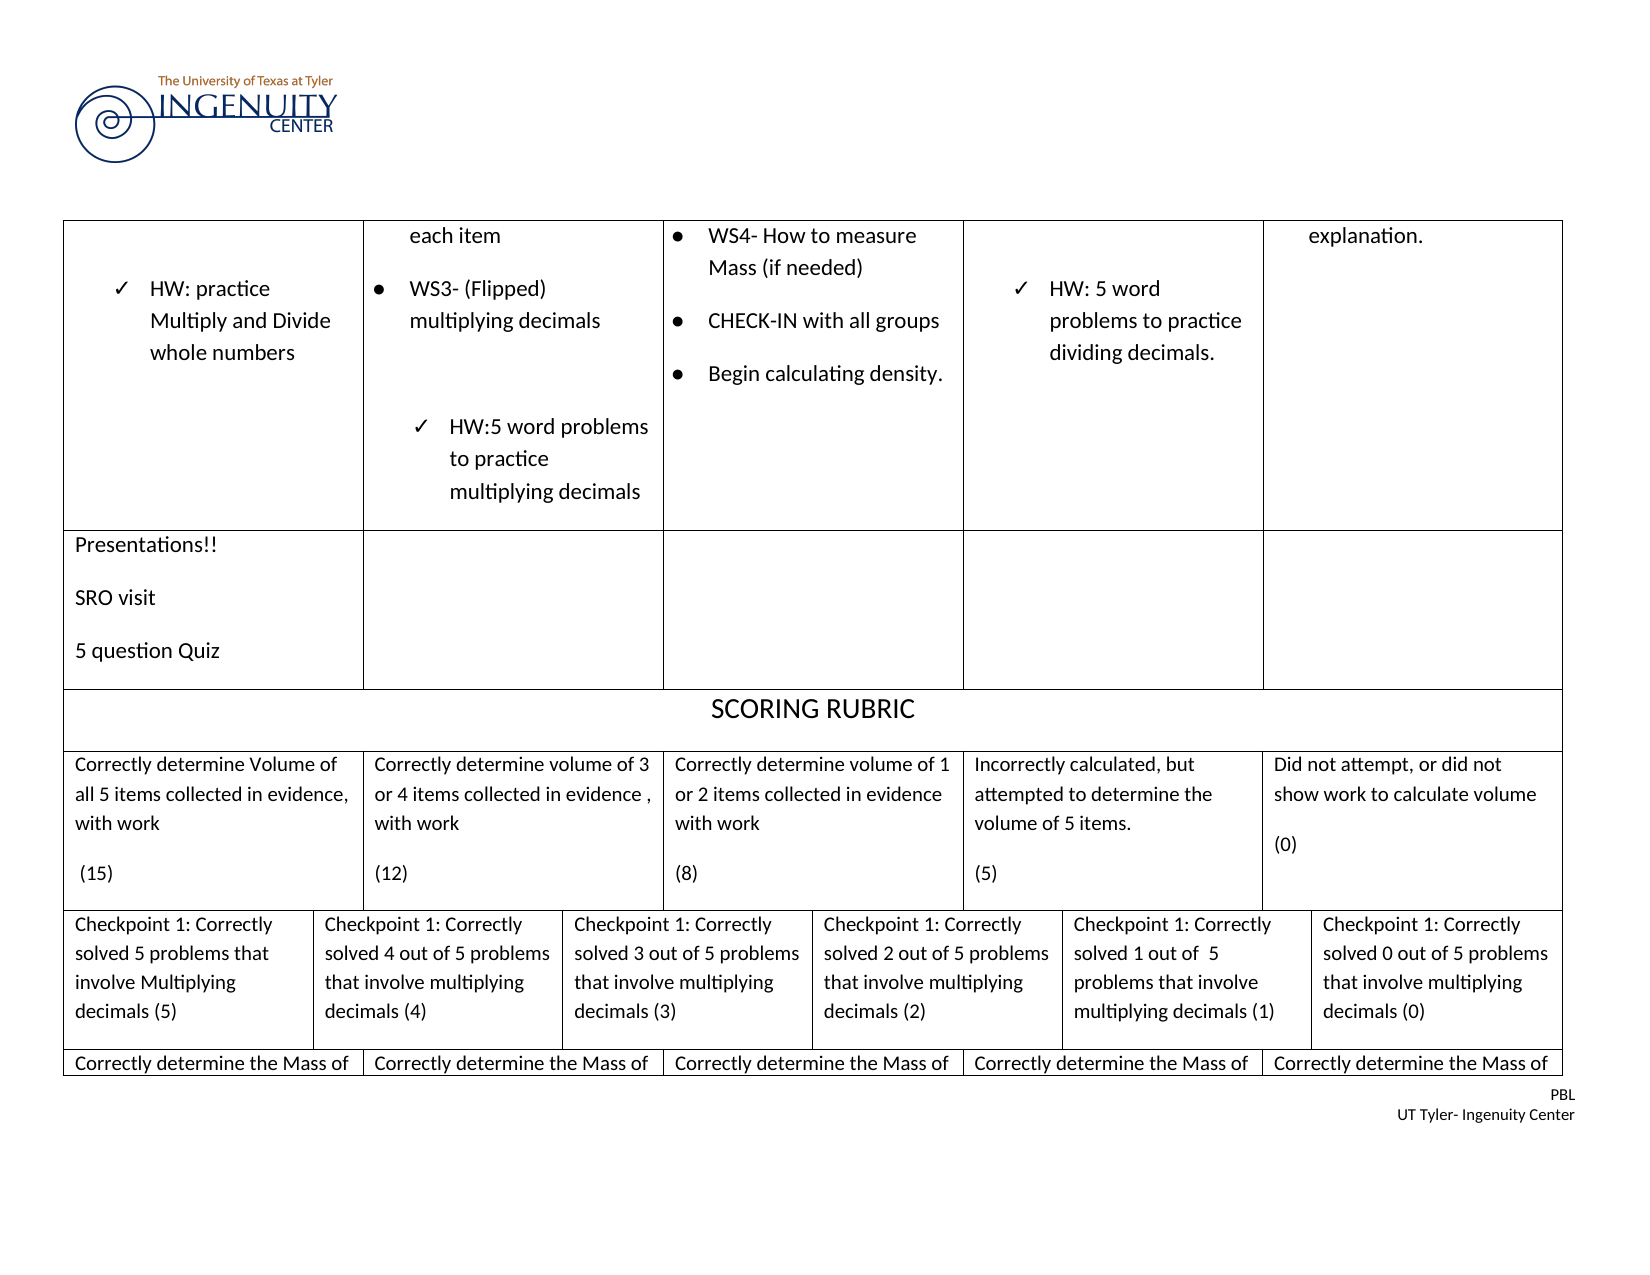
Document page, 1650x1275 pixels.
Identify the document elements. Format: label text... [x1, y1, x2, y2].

table_cell [364, 531, 663, 689]
table_cell Checkpoint 1: Correctly solved 3 out of 5 problems that involve multiplying decimals (3) [563, 911, 812, 1049]
table_cell Incorrectly calculated, but attempted to determine the volume of 5 items. (5) [964, 752, 1262, 910]
table_cell Correctly determine volume of 1 or 2 items collected in evidence with work (8) [664, 752, 963, 910]
table_cell [964, 531, 1263, 689]
picture [75, 75, 338, 163]
table_cell Presentations!! SRO visit 5 question Quiz [64, 531, 363, 689]
table_cell Correctly determine volume of 3 or 4 items collected in evidence , with work (12) [364, 752, 663, 910]
table_cell Correctly determine the Mass of 1 or 2 items collected in evidence (2) [964, 1050, 1262, 1075]
table_cell Correctly determine the Mass of 3 items collected in evidence (3) [664, 1050, 963, 1075]
table_cell Correctly determine the Mass of 4 items collected in evidence (4) [364, 1050, 663, 1075]
table_cell Correctly determine Volume of all 5 items collected in evidence, with work (15) [64, 752, 363, 910]
table_cell Correctly determine the Mass of 0 items collected in evidence (0) [1263, 1050, 1562, 1075]
table_cell Checkpoint 1: Correctly solved 1 out of 5 problems that involve multiplying decimals (1) [1063, 911, 1311, 1049]
table_cell Checkpoint 1: Correctly solved 0 out of 5 problems that involve multiplying decimals (0) [1312, 911, 1562, 1049]
table_cell Did not attempt, or did not show work to calculate volume (0) [1263, 752, 1562, 910]
table_cell Checkpoint 1: Correctly solved 5 problems that involve Multiplying decimals (5) [64, 911, 313, 1049]
table_cell Checkpoint 1: Correctly solved 4 out of 5 problems that involve multiplying decimals (4) [314, 911, 562, 1049]
table_cell [1264, 531, 1562, 689]
table_cell [664, 531, 963, 689]
table_cell Checkpoint 1: Correctly solved 2 out of 5 problems that involve multiplying decimals (2) [813, 911, 1062, 1049]
table_cell SCORING RUBRIC [64, 690, 1562, 751]
table_cell Correctly determine the Mass of 5 items collected in evidence (5) [64, 1050, 363, 1075]
